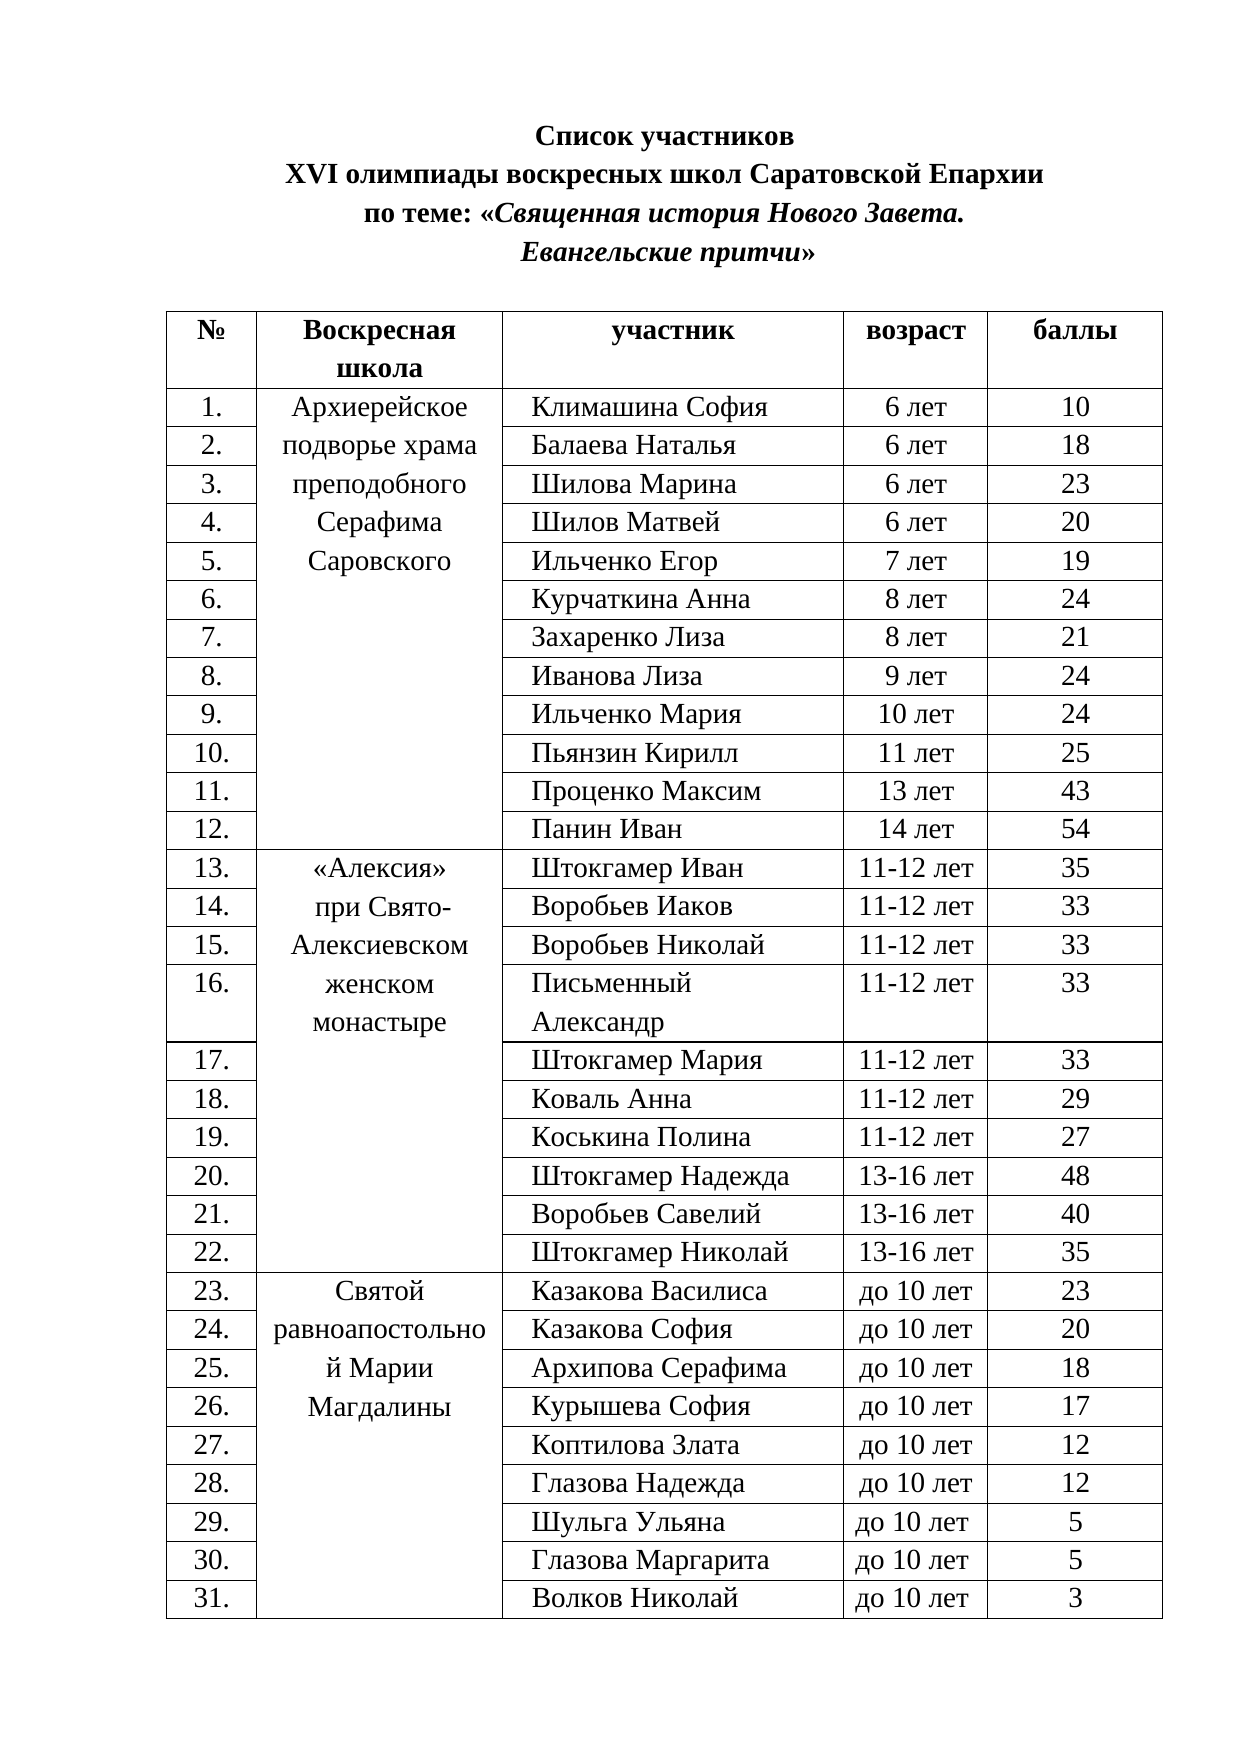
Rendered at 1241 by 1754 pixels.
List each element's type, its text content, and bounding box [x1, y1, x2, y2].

table_cell Ильченко Егор [503, 543, 843, 580]
text Список участников [177, 118, 1152, 152]
table_cell 25. [167, 1350, 256, 1387]
table_cell Штокгамер Надежда [503, 1158, 843, 1195]
table_cell 12 [988, 1465, 1162, 1503]
table_cell 23 [988, 1273, 1162, 1310]
table_cell 18 [988, 427, 1162, 465]
table_cell 11-12 лет [844, 889, 987, 926]
table_cell 7. [167, 620, 256, 657]
table_cell до 10 лет [844, 1427, 987, 1464]
table_cell 21 [988, 620, 1162, 657]
table_cell 6 лет [844, 389, 987, 426]
table_cell 54 [988, 812, 1162, 849]
table_cell 7 лет [844, 543, 987, 580]
table_cell 30. [167, 1542, 256, 1579]
text по теме: «Священная история Нового Завета. [177, 195, 1152, 229]
table_cell Шульга Ульяна [503, 1504, 843, 1541]
table_cell 16. [167, 965, 256, 1041]
table_cell 24 [988, 581, 1162, 618]
table_cell 25 [988, 735, 1162, 772]
table_cell 23. [167, 1273, 256, 1310]
table_cell 10. [167, 735, 256, 772]
table_cell Ильченко Мария [503, 696, 843, 734]
table_cell Климашина София [503, 389, 843, 426]
table_cell Курчаткина Анна [503, 581, 843, 618]
table_cell Письменный Александр [503, 965, 843, 1041]
table_cell 18 [988, 1350, 1162, 1387]
table_cell 3 [988, 1581, 1162, 1618]
table_cell 9 лет [844, 658, 987, 695]
table_cell Глазова Надежда [503, 1465, 843, 1503]
table_cell Шилова Марина [503, 466, 843, 503]
table_cell 24 [988, 696, 1162, 734]
table_cell 8 лет [844, 581, 987, 618]
table_cell 6 лет [844, 427, 987, 465]
table_cell 40 [988, 1196, 1162, 1233]
table_cell 10 лет [844, 696, 987, 734]
table_cell Воробьев Иаков [503, 889, 843, 926]
table_cell 48 [988, 1158, 1162, 1195]
table_cell до 10 лет [844, 1581, 987, 1618]
table_cell 27 [988, 1119, 1162, 1157]
table_cell Проценко Максим [503, 773, 843, 811]
table_cell до 10 лет [844, 1465, 987, 1503]
table_cell 17. [167, 1043, 256, 1080]
table_cell 1. [167, 389, 256, 426]
table_header возраст [844, 312, 987, 388]
table_cell 23 [988, 466, 1162, 503]
table_cell до 10 лет [844, 1350, 987, 1387]
table_cell Панин Иван [503, 812, 843, 849]
table_cell 11-12 лет [844, 927, 987, 964]
table_cell Коваль Анна [503, 1081, 843, 1118]
table_cell 13. [167, 850, 256, 887]
table_cell Воробьев Савелий [503, 1196, 843, 1233]
table_cell Коптилова Злата [503, 1427, 843, 1464]
table_cell Штокгамер Мария [503, 1043, 843, 1080]
table_cell 33 [988, 965, 1162, 1041]
table_cell до 10 лет [844, 1542, 987, 1579]
table_cell Пьянзин Кирилл [503, 735, 843, 772]
table_cell Архиерейское подворье храма преподобного Серафима Саровского [257, 389, 502, 849]
table_cell 35 [988, 850, 1162, 887]
table_cell «Алексия» при Свято-Алексиевском женском монастыре [257, 850, 502, 1272]
table_cell Казакова София [503, 1311, 843, 1349]
table_cell 3. [167, 466, 256, 503]
table_cell 13 лет [844, 773, 987, 811]
table_cell 2. [167, 427, 256, 465]
table_cell 12. [167, 812, 256, 849]
table_cell 9. [167, 696, 256, 734]
table_cell Захаренко Лиза [503, 620, 843, 657]
table_cell 15. [167, 927, 256, 964]
table_cell 33 [988, 927, 1162, 964]
table_cell 11 лет [844, 735, 987, 772]
table_cell 26. [167, 1388, 256, 1426]
table_cell Иванова Лиза [503, 658, 843, 695]
table_cell 8. [167, 658, 256, 695]
table_cell Казакова Василиса [503, 1273, 843, 1310]
table_cell 24 [988, 658, 1162, 695]
table_cell Курышева София [503, 1388, 843, 1426]
table_cell 35 [988, 1235, 1162, 1272]
table_cell 12 [988, 1427, 1162, 1464]
table_cell 28. [167, 1465, 256, 1503]
table_cell Воробьев Николай [503, 927, 843, 964]
table_cell 31. [167, 1581, 256, 1618]
table_header Воскресная школа [257, 312, 502, 388]
table_cell 5. [167, 543, 256, 580]
table_cell 43 [988, 773, 1162, 811]
table_cell 29. [167, 1504, 256, 1541]
table_cell 19. [167, 1119, 256, 1157]
table_cell 4. [167, 504, 256, 542]
table_cell 11-12 лет [844, 1081, 987, 1118]
table_cell 14 лет [844, 812, 987, 849]
text ХVI олимпиады воскресных школ Саратовской Епархии [177, 157, 1152, 190]
table_cell 11-12 лет [844, 850, 987, 887]
table_cell 13-16 лет [844, 1235, 987, 1272]
table_cell 21. [167, 1196, 256, 1233]
table_cell 20. [167, 1158, 256, 1195]
table_cell 29 [988, 1081, 1162, 1118]
table_cell до 10 лет [844, 1388, 987, 1426]
table_cell до 10 лет [844, 1273, 987, 1310]
table_cell 20 [988, 504, 1162, 542]
table_cell 10 [988, 389, 1162, 426]
table_cell 8 лет [844, 620, 987, 657]
table_cell 19 [988, 543, 1162, 580]
table_cell Архипова Серафима [503, 1350, 843, 1387]
table_cell Штокгамер Иван [503, 850, 843, 887]
table_header баллы [988, 312, 1162, 388]
table_cell Балаева Наталья [503, 427, 843, 465]
table_cell до 10 лет [844, 1311, 987, 1349]
table_cell 5 [988, 1542, 1162, 1579]
table_cell 5 [988, 1504, 1162, 1541]
table_cell 33 [988, 1043, 1162, 1080]
table_header участник [503, 312, 843, 388]
table_cell 11-12 лет [844, 965, 987, 1041]
table_cell Волков Николай [503, 1581, 843, 1618]
table_cell 11. [167, 773, 256, 811]
table_cell 6 лет [844, 466, 987, 503]
table_cell 6. [167, 581, 256, 618]
table_cell 24. [167, 1311, 256, 1349]
table_cell 11-12 лет [844, 1043, 987, 1080]
table_header № [167, 312, 256, 388]
table_cell до 10 лет [844, 1504, 987, 1541]
table_cell Святой равноапостольной Марии Магдалины [257, 1273, 502, 1618]
text Евангельские притчи» [177, 234, 1152, 267]
table_cell Глазова Маргарита [503, 1542, 843, 1579]
table_cell Штокгамер Николай [503, 1235, 843, 1272]
table_cell Шилов Матвей [503, 504, 843, 542]
table_cell 27. [167, 1427, 256, 1464]
table_cell Коськина Полина [503, 1119, 843, 1157]
table_cell 20 [988, 1311, 1162, 1349]
table_cell 17 [988, 1388, 1162, 1426]
table_cell 13-16 лет [844, 1158, 987, 1195]
table_cell 22. [167, 1235, 256, 1272]
table_cell 6 лет [844, 504, 987, 542]
table_cell 33 [988, 889, 1162, 926]
table_cell 18. [167, 1081, 256, 1118]
table_cell 14. [167, 889, 256, 926]
table_cell 11-12 лет [844, 1119, 987, 1157]
table_cell 13-16 лет [844, 1196, 987, 1233]
